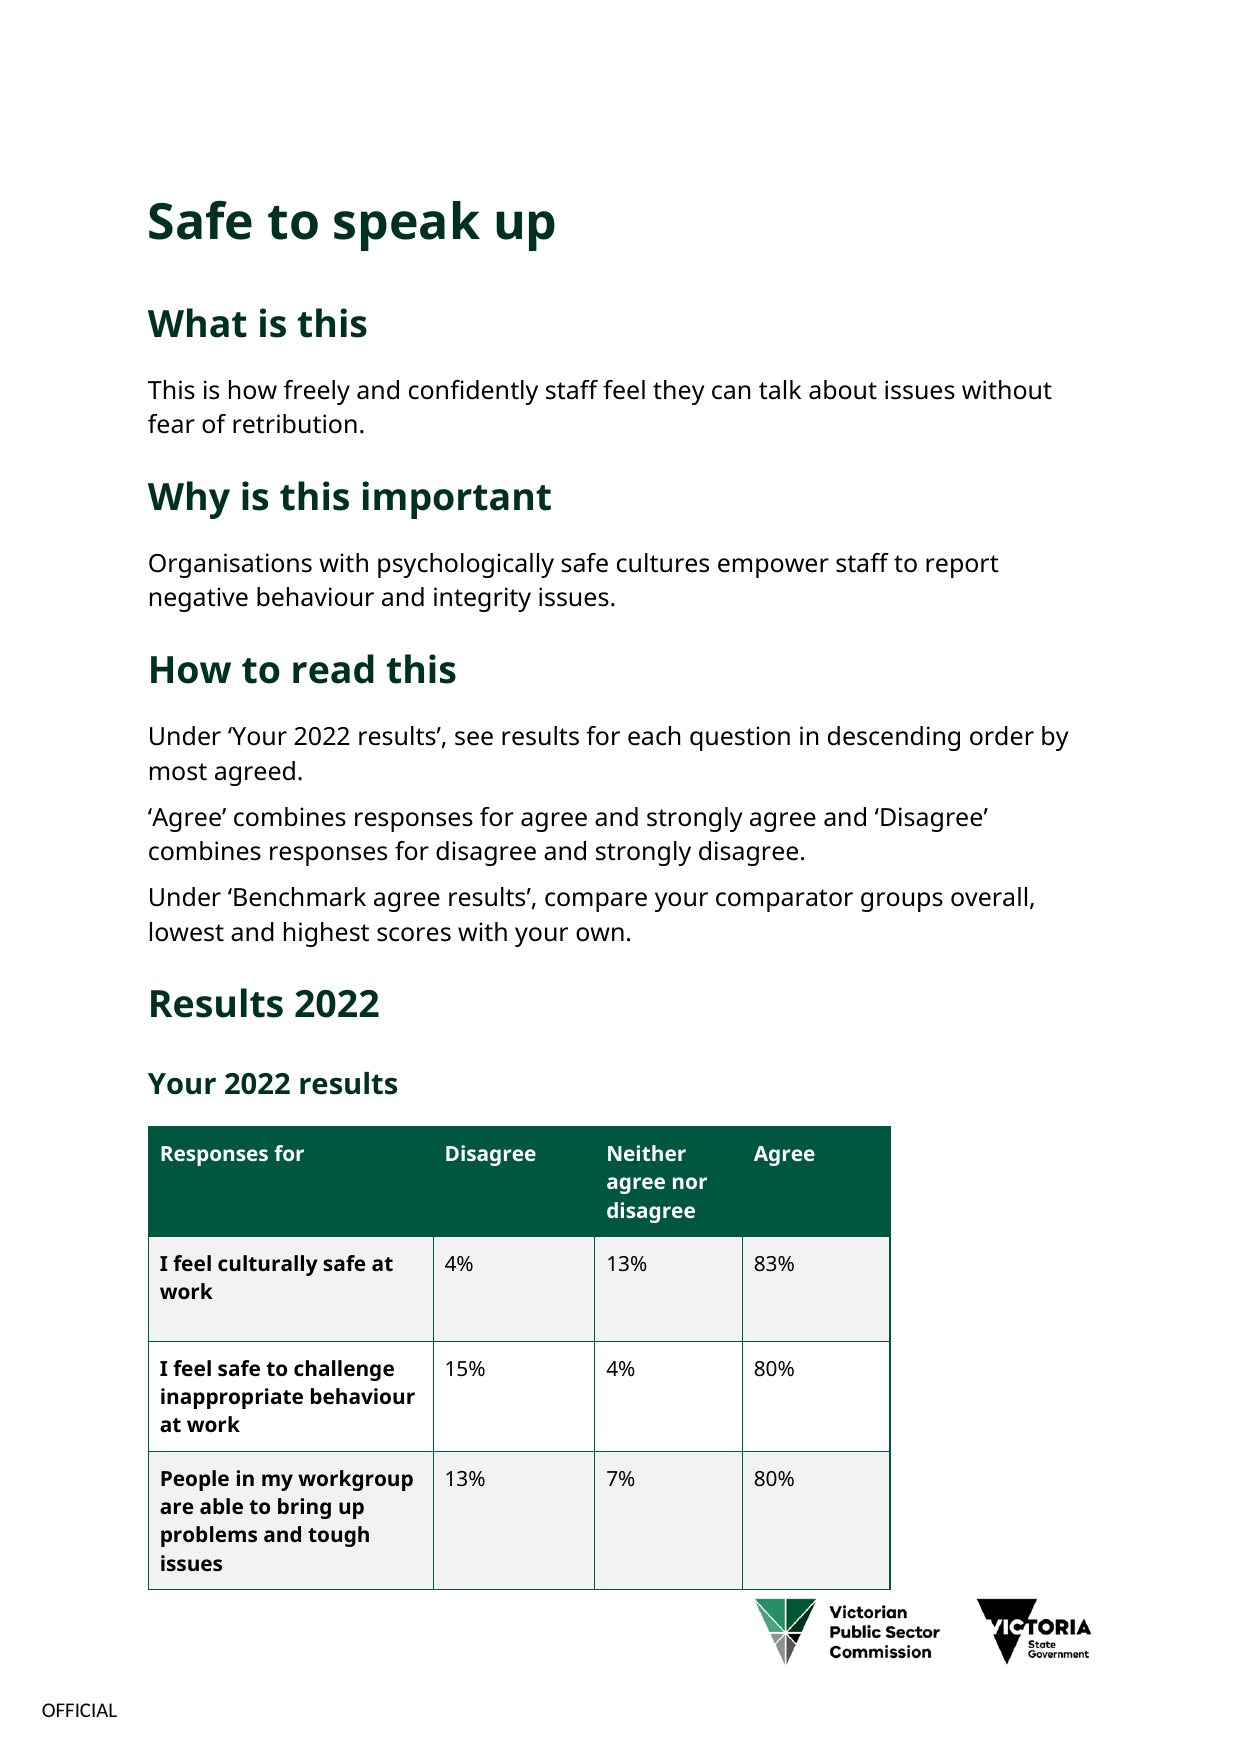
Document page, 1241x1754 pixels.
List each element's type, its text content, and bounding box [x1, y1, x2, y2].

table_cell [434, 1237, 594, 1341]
subtitle Results 2022 [148, 977, 1092, 1028]
text Under ‘Benchmark agree results’, compare your comparator groups overall, lowest and highest scores with your own. [148, 880, 1092, 948]
text This is how freely and confidently staff feel they can talk about issues without fear of retribution. [148, 373, 1092, 441]
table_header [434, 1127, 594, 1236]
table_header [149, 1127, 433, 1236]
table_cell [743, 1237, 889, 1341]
subtitle Safe to speak up [148, 186, 1092, 254]
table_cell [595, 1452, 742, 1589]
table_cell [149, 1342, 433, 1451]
picture [754, 1598, 1093, 1666]
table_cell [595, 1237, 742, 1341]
text Organisations with psychologically safe cultures empower staff to report negative behaviour and integrity issues. [148, 546, 1092, 614]
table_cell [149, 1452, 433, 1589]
text Under ‘Your 2022 results’, see results for each question in descending order by most agreed. [148, 719, 1092, 787]
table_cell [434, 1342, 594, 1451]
subtitle What is this [148, 297, 1092, 348]
subtitle How to read this [148, 643, 1092, 694]
text ‘Agree’ combines responses for agree and strongly agree and ‘Disagree’ combines responses for disagree and strongly disagree. [148, 799, 1092, 868]
subtitle Why is this important [148, 470, 1092, 521]
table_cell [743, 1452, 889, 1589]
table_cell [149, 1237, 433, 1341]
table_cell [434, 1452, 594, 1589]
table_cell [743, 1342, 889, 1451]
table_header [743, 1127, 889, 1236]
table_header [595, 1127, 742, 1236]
subtitle Your 2022 results [148, 1064, 1092, 1103]
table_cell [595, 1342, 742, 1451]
